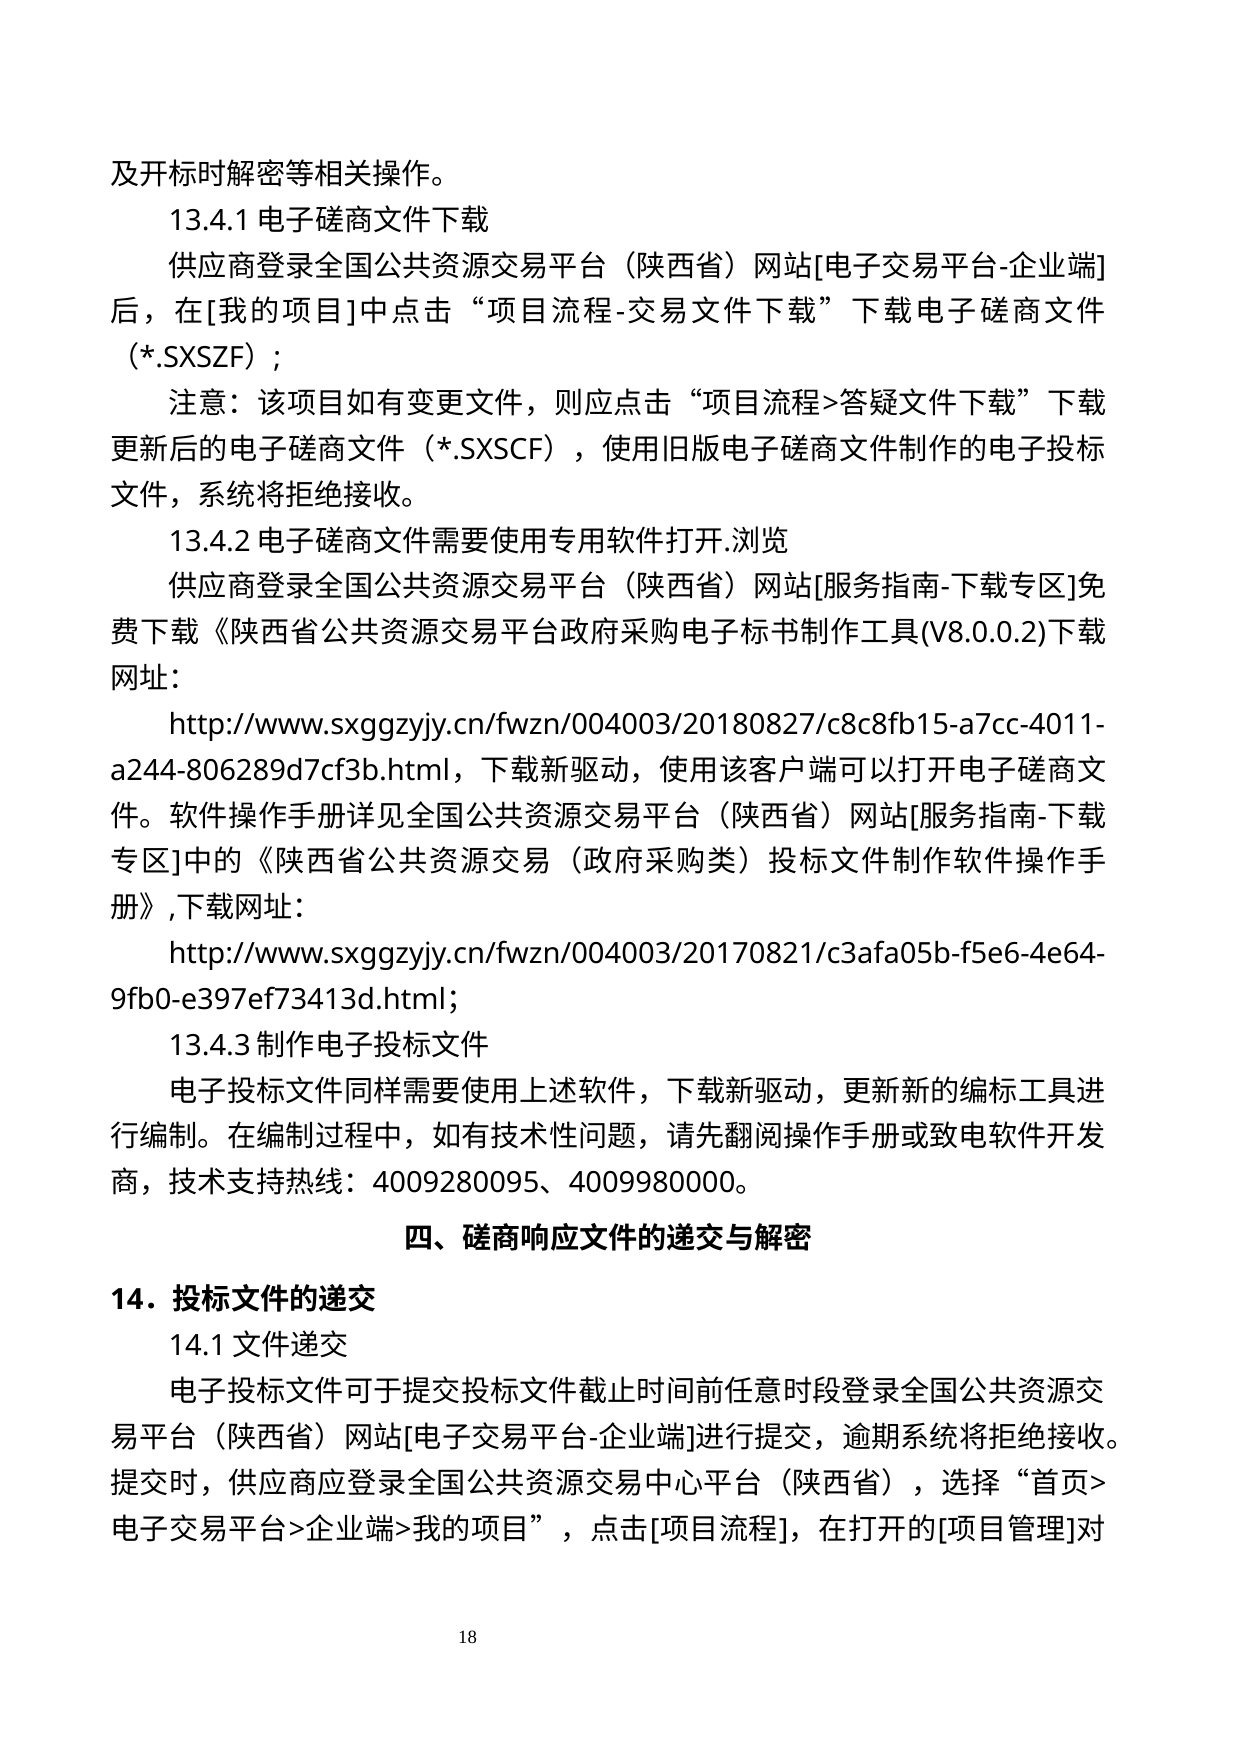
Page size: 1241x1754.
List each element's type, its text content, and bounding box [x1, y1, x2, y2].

text 电子投标文件同样需要使用上述软件，下载新驱动，更新新的编标工具进行编制。在编制过程中，如有技术性问题，请先翻阅操作手册或致电软件开发商，技术支持热线：4009280095、4009980000。 [110, 1064, 1106, 1202]
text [110, 1365, 1106, 1548]
text 供应商登录全国公共资源交易平台（陕西省）网站[电子交易平台-企业端]后，在[我的项目]中点击“项目流程-交易文件下载”下载电子磋商文件（*.SXSZF）; [110, 239, 1106, 377]
text 14.1文件递交 [110, 1319, 1106, 1365]
text 14．投标文件的递交 [110, 1269, 1106, 1319]
text 13.4.2电子磋商文件需要使用专用软件打开.浏览 [110, 514, 1106, 560]
text 供应商登录全国公共资源交易平台（陕西省）网站[服务指南-下载专区]免费下载《陕西省公共资源交易平台政府采购电子标书制作工具(V8.0.0.2)下载网址： [110, 560, 1106, 698]
text 13.4.3制作电子投标文件 [110, 1018, 1106, 1064]
text 注意：该项目如有变更文件，则应点击“项目流程>答疑文件下载”下载更新后的电子磋商文件（*.SXSCF），使用旧版电子磋商文件制作的电子投标文件，系统将拒绝接收。 [110, 377, 1106, 514]
text 四、磋商响应文件的递交与解密 [110, 1214, 1106, 1257]
text 13.4.1电子磋商文件下载 [110, 193, 1106, 239]
text http://www.sxggzyjy.cn/fwzn/004003/20170821/c3afa05b-f5e6-4e64-9fb0-e397ef73413d.html； [110, 927, 1106, 1018]
text http://www.sxggzyjy.cn/fwzn/004003/20180827/c8c8fb15-a7cc-4011-a244-806289d7cf3b.html，下载新驱动，使用该客户端可以打开电子磋商文件。软件操作手册详见全国公共资源交易平台（陕西省）网站[服务指南-下载专区]中的《陕西省公共资源交易（政府采购类）投标文件制作软件操作手册》,下载网址： [110, 698, 1106, 927]
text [110, 148, 1106, 193]
